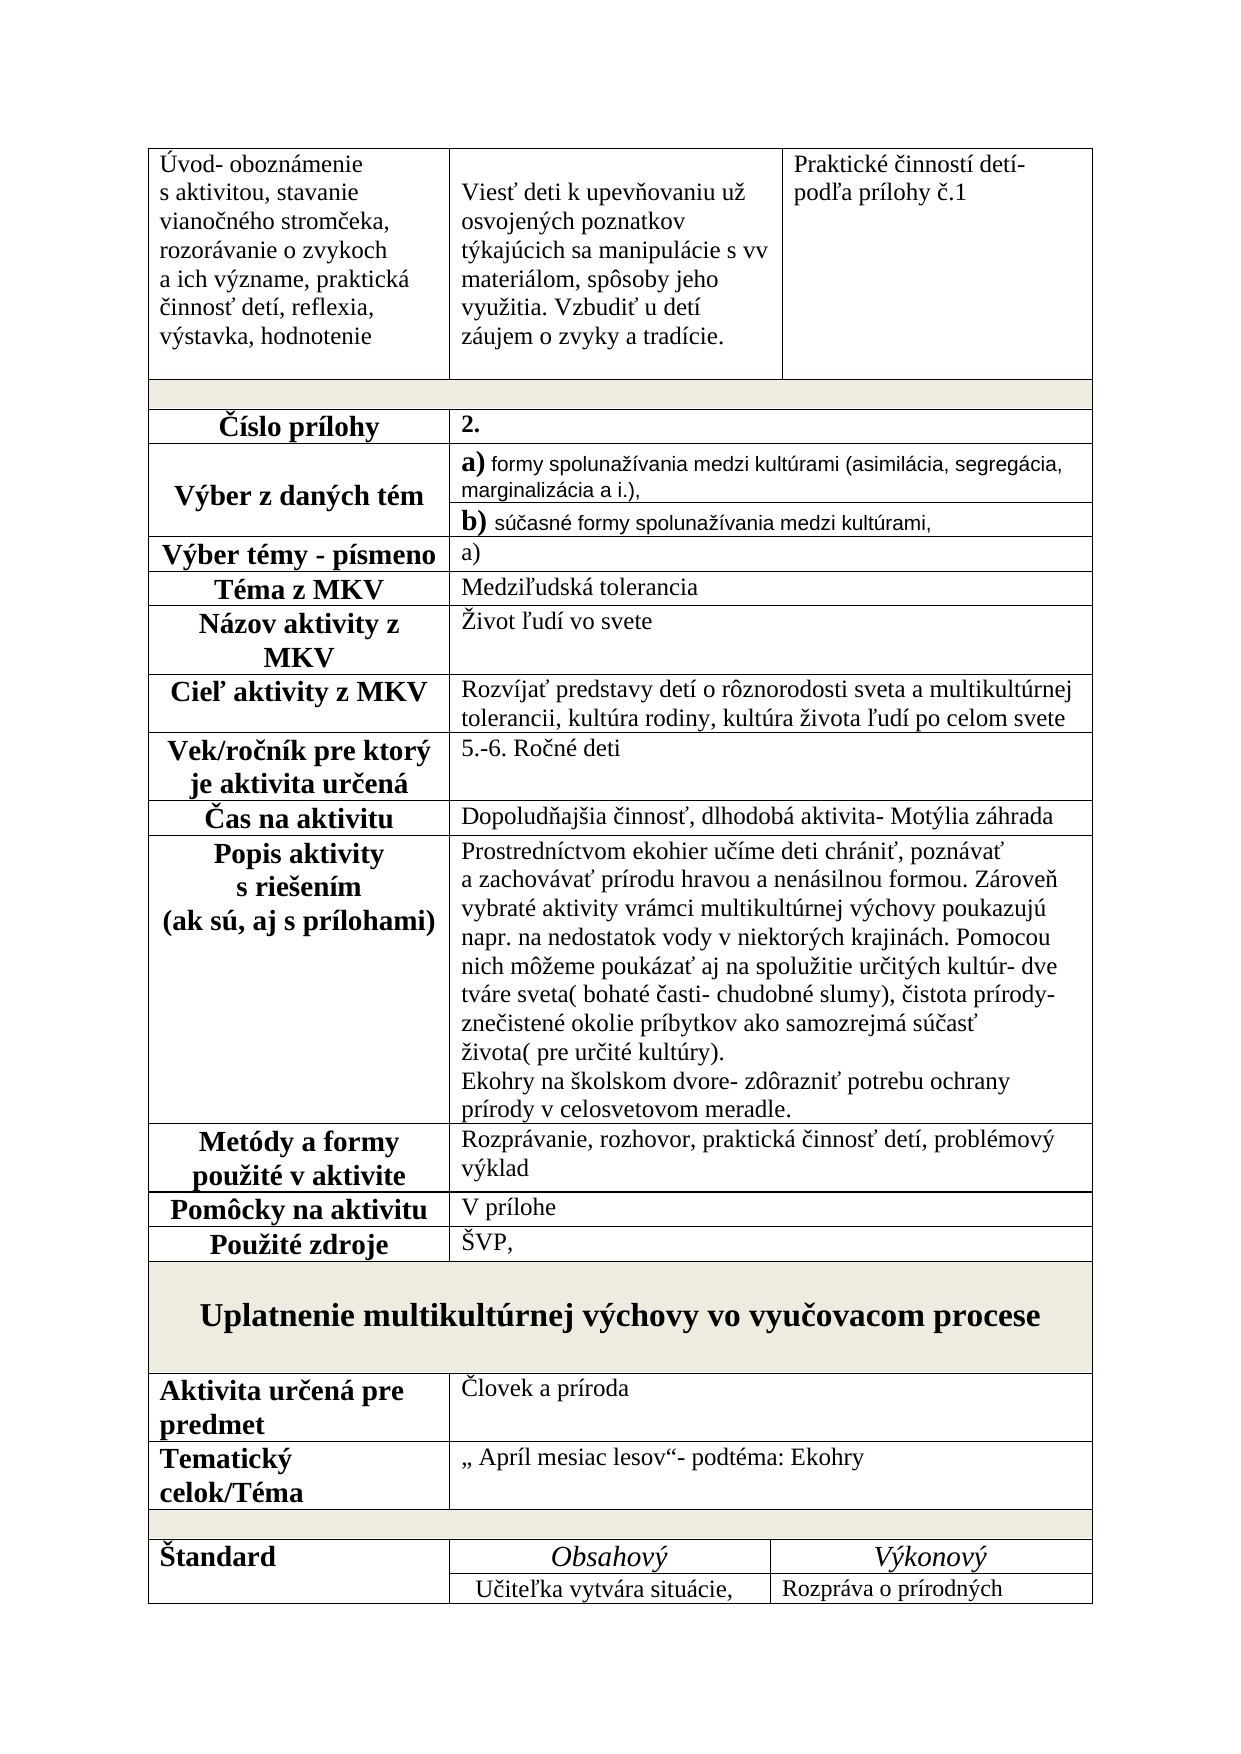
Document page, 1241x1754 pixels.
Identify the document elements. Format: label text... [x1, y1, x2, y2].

table_cell Aktivita určená pre predmet [149, 1374, 449, 1441]
table_cell Medziľudská tolerancia [450, 572, 1092, 605]
table_cell Vek/ročník pre ktorý je aktivita určená [149, 733, 449, 800]
table_cell Pomôcky na aktivitu [149, 1193, 449, 1226]
table_cell Výber z daných tém [149, 444, 449, 536]
table_cell Praktické činností detí- podľa prílohy č.1 [783, 149, 1092, 379]
table_cell Úvod- oboznámenie s aktivitou, stavanie vianočného stromčeka, rozorávanie o zvykoch a ich význame, praktická činnosť detí, reflexia, výstavka, hodnotenie [149, 149, 449, 379]
table_cell [149, 380, 1092, 408]
table_cell Život ľudí vo svete [450, 606, 1092, 673]
table_cell b) súčasné formy spolunažívania medzi kultúrami, [450, 503, 1092, 536]
table_cell Názov aktivity z MKV [149, 606, 449, 673]
table_cell Človek a príroda [450, 1374, 1092, 1441]
table_cell Výkonový [771, 1540, 1092, 1573]
table_cell V prílohe [450, 1193, 1092, 1226]
table_cell Cieľ aktivity z MKV [149, 675, 449, 732]
table_cell Téma z MKV [149, 572, 449, 605]
table_cell Výber témy - písmeno [149, 537, 449, 571]
table_cell Rozprávanie, rozhovor, praktická činnosť detí, problémový výklad [450, 1124, 1092, 1191]
table_cell Viesť deti k upevňovaniu už osvojených poznatkov týkajúcich sa manipulácie s vv materiálom, spôsoby jeho využitia. Vzbudiť u detí záujem o zvyky a tradície. [450, 149, 782, 379]
table_cell a) formy spolunažívania medzi kultúrami (asimilácia, segregácia, marginalizácia a i.), [450, 444, 1092, 502]
table_cell Uplatnenie multikultúrnej výchovy vo vyučovacom procese [149, 1262, 1092, 1372]
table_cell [771, 1574, 1092, 1603]
table_cell Rozvíjať predstavy detí o rôznorodosti sveta a multikultúrnej tolerancii, kultúra rodiny, kultúra života ľudí po celom svete [450, 675, 1092, 732]
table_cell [450, 1574, 770, 1603]
table_cell Metódy a formy použité v aktivite [149, 1124, 449, 1191]
table_cell Popis aktivity s riešením (ak sú, aj s prílohami) [149, 836, 449, 1123]
table_cell 2. [450, 410, 1092, 443]
table_cell Číslo prílohy [149, 410, 449, 443]
table_cell Prostredníctvom ekohier učíme deti chrániť, poznávať a zachovávať prírodu hravou a nenásilnou formou. Zároveň vybraté aktivity vrámci multikultúrnej výchovy poukazujú napr. na nedostatok vody v niektorých krajinách. Pomocou nich môžeme poukázať aj na spolužitie určitých kultúr- dve tváre sveta( bohaté časti- chudobné slumy), čistota prírody- znečistené okolie príbytkov ako samozrejmá súčasť života( pre určité kultúry). Ekohry na školskom dvore- zdôrazniť potrebu ochrany prírody v celosvetovom meradle. [450, 836, 1092, 1123]
table_cell a) [450, 537, 1092, 571]
table_cell 5.-6. Ročné deti [450, 733, 1092, 800]
table_cell Dopoludňajšia činnosť, dlhodobá aktivita- Motýlia záhrada [450, 801, 1092, 835]
table_cell ŠVP, [450, 1227, 1092, 1261]
table_cell Štandard [149, 1540, 449, 1603]
table_cell Použité zdroje [149, 1227, 449, 1261]
table_cell „ Apríl mesiac lesov“- podtéma: Ekohry [450, 1442, 1092, 1509]
table_cell [149, 1510, 1092, 1538]
table_cell Tematický celok/Téma [149, 1442, 449, 1509]
table_cell Obsahový [450, 1540, 770, 1573]
table_cell Čas na aktivitu [149, 801, 449, 835]
